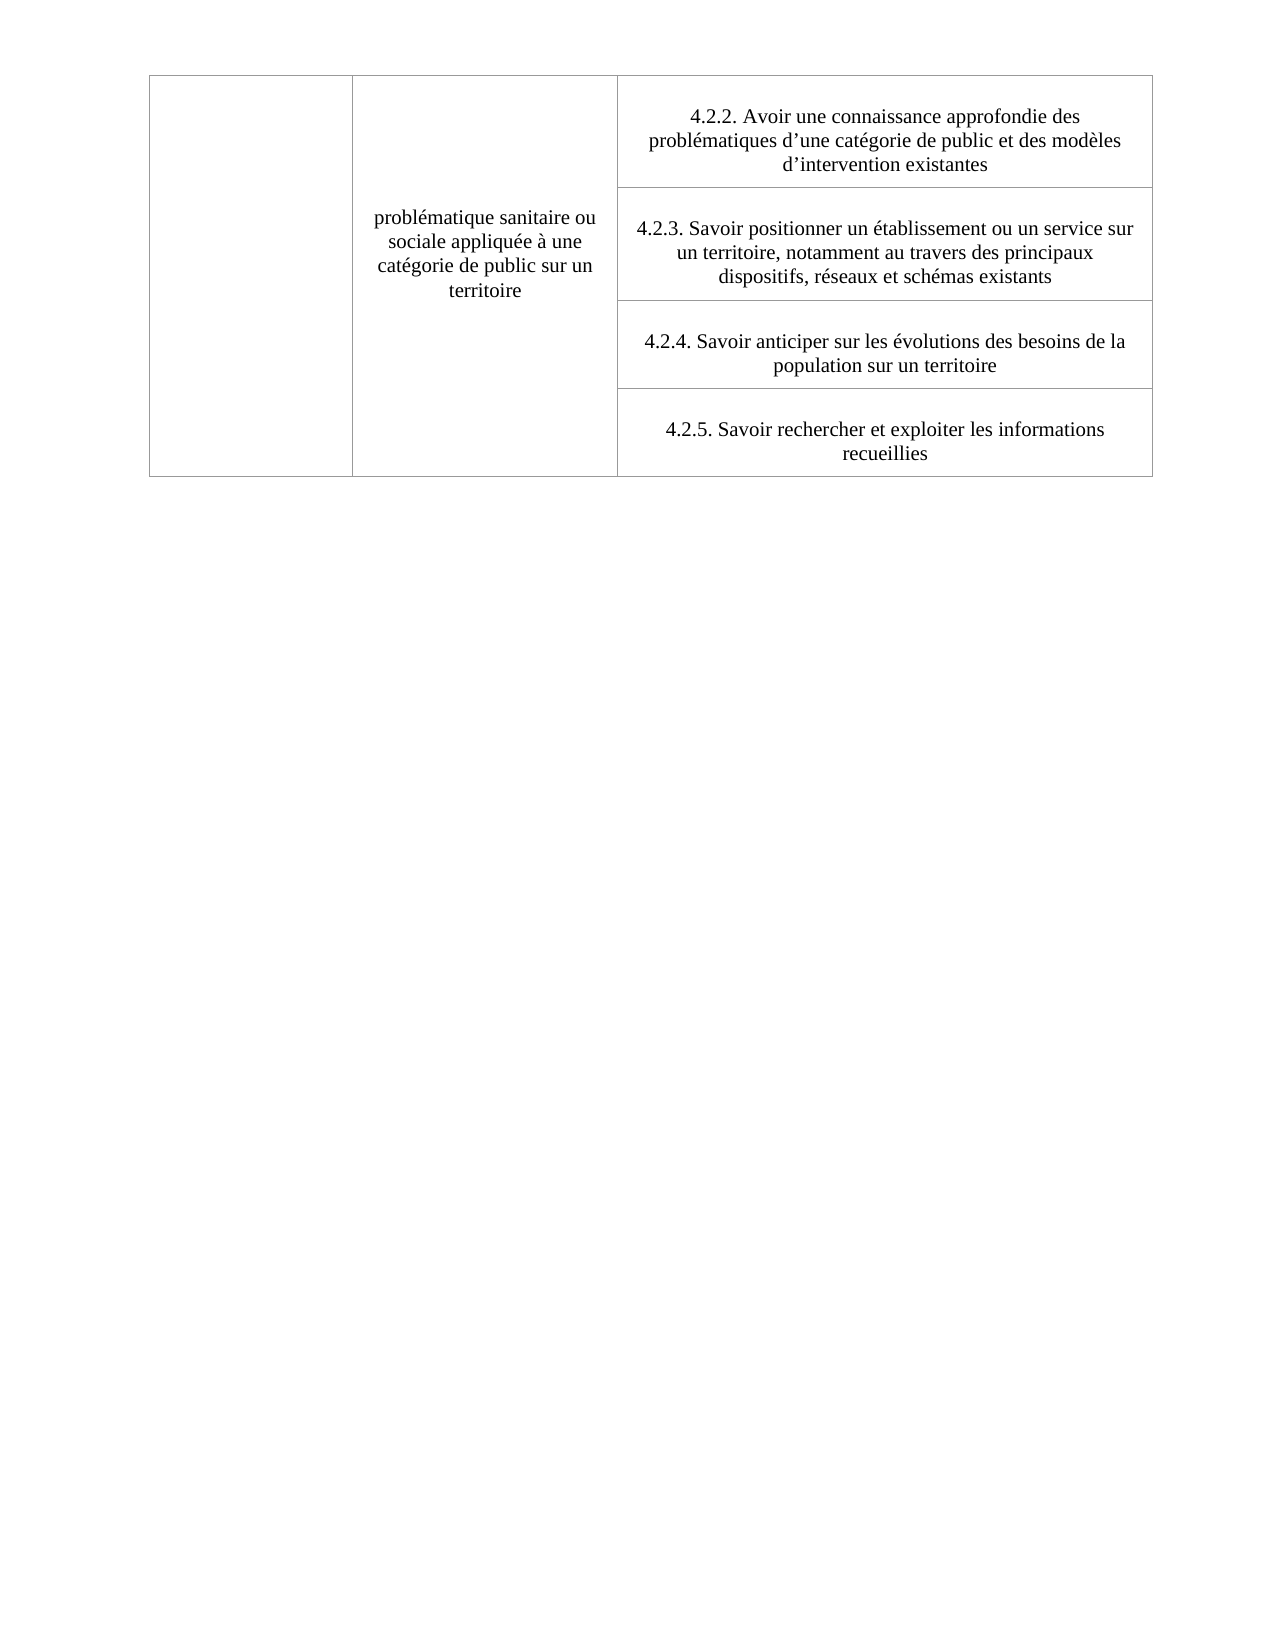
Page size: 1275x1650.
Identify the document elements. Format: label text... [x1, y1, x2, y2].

table_cell 4.2.4. Savoir anticiper sur les évolutions des besoins de la population sur un territoire [618, 301, 1152, 388]
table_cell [353, 76, 617, 476]
table_cell 4.2.5. Savoir rechercher et exploiter les informations recueillies [618, 389, 1152, 476]
table_cell 4.2.3. Savoir positionner un établissement ou un service sur un territoire, notamment au travers des principaux dispositifs, réseaux et schémas existants [618, 188, 1152, 299]
table_cell 4.2.2. Avoir une connaissance approfondie des problématiques d’une catégorie de public et des modèles d’intervention existantes [618, 76, 1152, 187]
